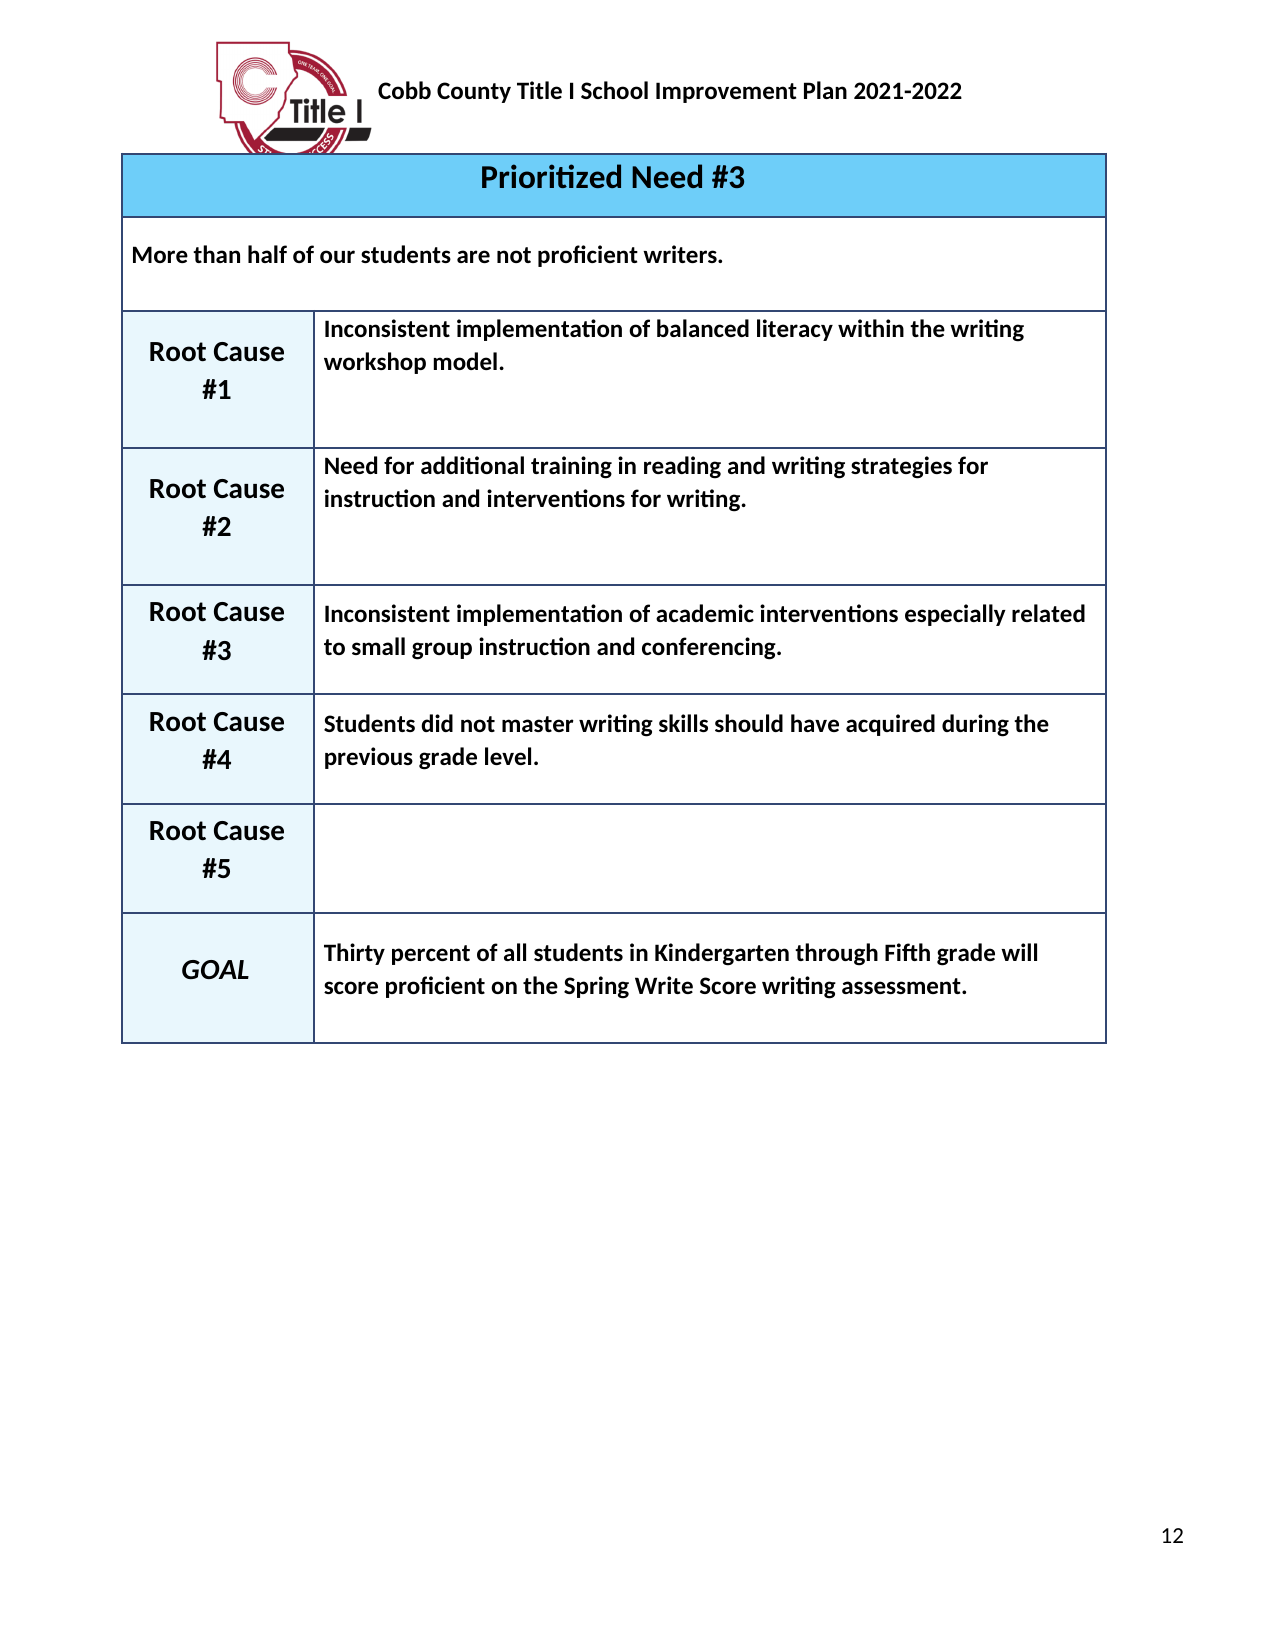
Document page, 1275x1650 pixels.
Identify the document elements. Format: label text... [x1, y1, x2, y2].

table_cell Root Cause #4 [123, 695, 313, 803]
table_cell Root Cause #5 [123, 805, 313, 912]
table_cell Root Cause #2 [123, 449, 313, 584]
table_cell More than half of our students are not proficient writers. [123, 218, 1105, 310]
table_cell Inconsistent implementation of balanced literacy within the writing workshop model. [315, 312, 1105, 447]
table_cell GOAL [123, 914, 313, 1042]
picture [215, 40, 372, 153]
table_cell Need for additional training in reading and writing strategies for instruction and interventions for writing. [315, 449, 1105, 584]
table_cell Root Cause #3 [123, 586, 313, 693]
table_cell [315, 805, 1105, 912]
table_cell Thirty percent of all students in Kindergarten through Fifth grade will score proficient on the Spring Write Score writing assessment. [315, 914, 1105, 1042]
table_cell Students did not master writing skills should have acquired during the previous grade level. [315, 695, 1105, 803]
table_header Prioritized Need #3 [123, 155, 1105, 216]
table_cell Inconsistent implementation of academic interventions especially related to small group instruction and conferencing. [315, 586, 1105, 693]
table_cell Root Cause #1 [123, 312, 313, 447]
